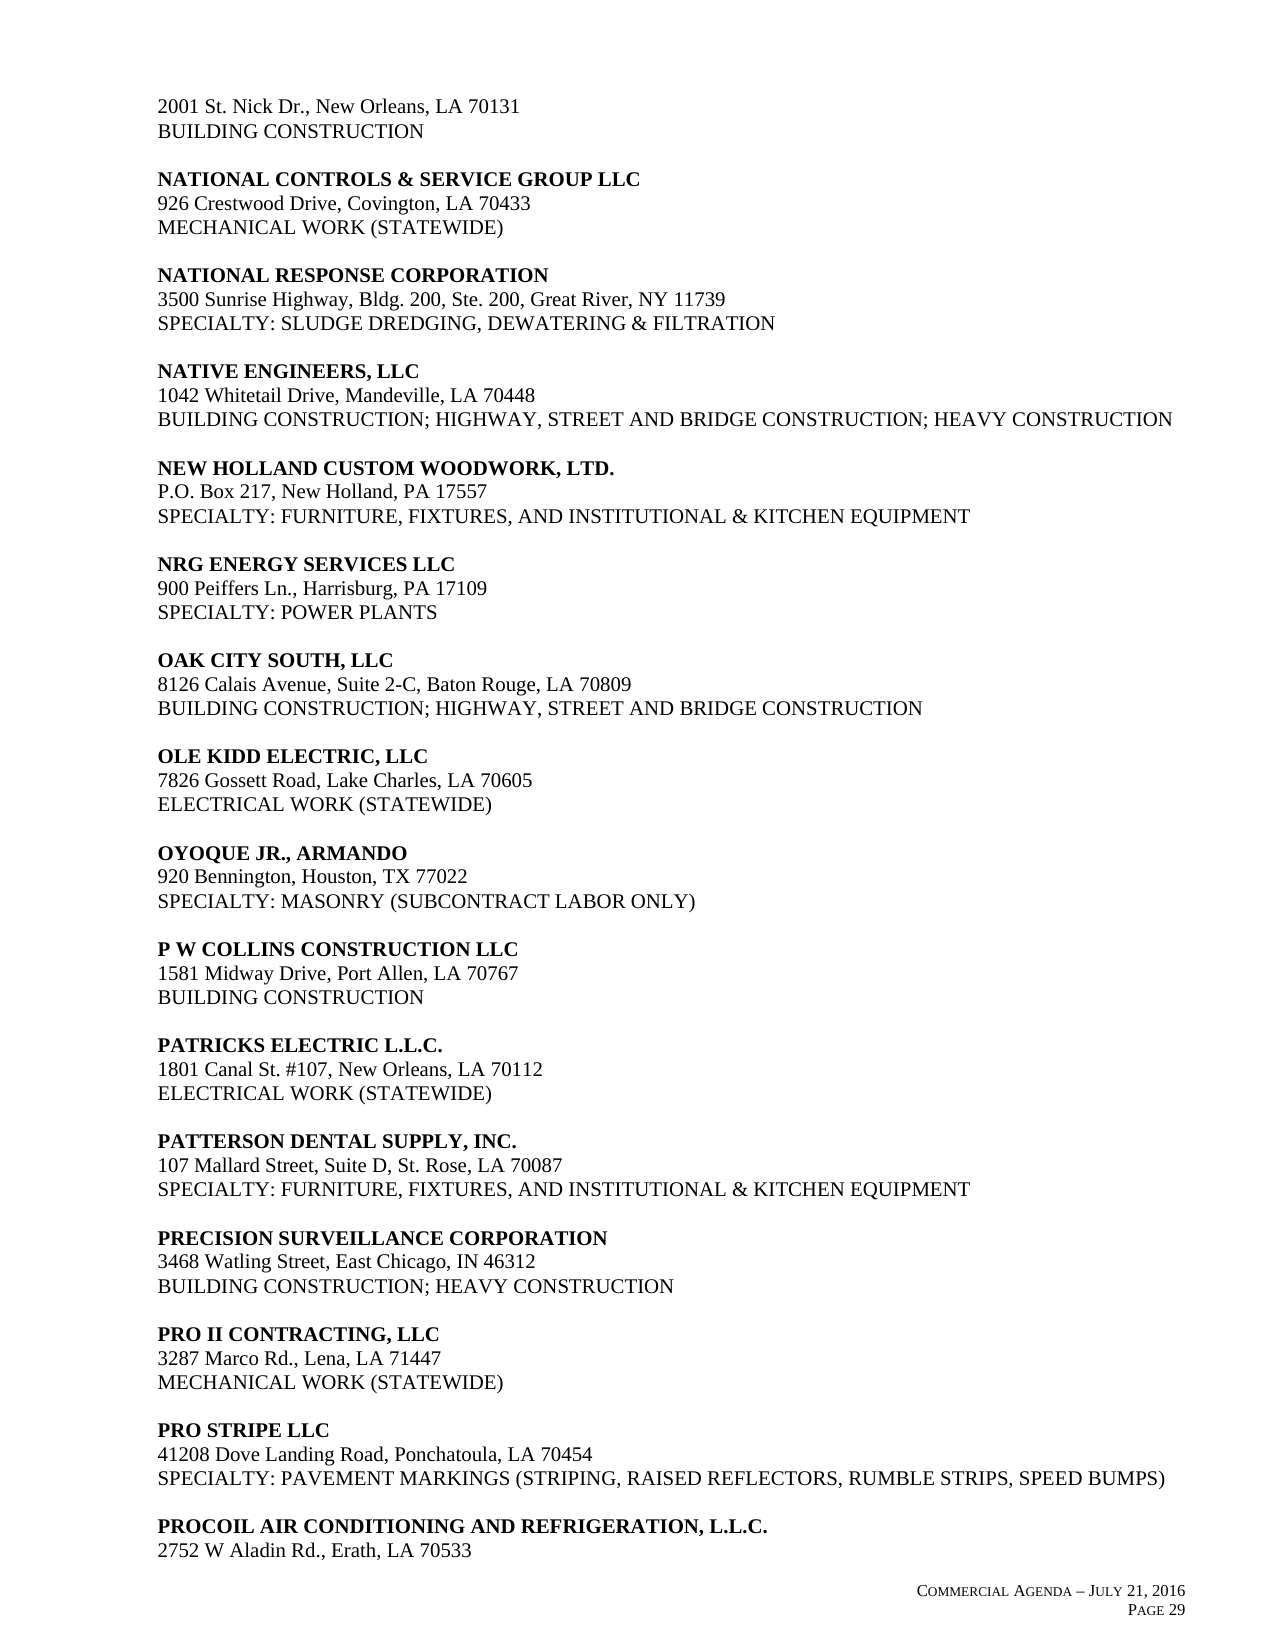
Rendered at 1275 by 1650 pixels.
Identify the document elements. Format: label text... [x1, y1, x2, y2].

text PRECISION SURVEILLANCE CORPORATION [157, 1225, 1185, 1249]
text P W COLLINS CONSTRUCTION LLC [157, 937, 1185, 961]
text PRO II CONTRACTING, LLC [157, 1322, 1185, 1346]
text 2001 St. Nick Dr., New Orleans, LA 70131 [157, 94, 1185, 118]
text NATIONAL RESPONSE CORPORATION [157, 263, 1185, 287]
text MECHANICAL WORK (STATEWIDE) [157, 215, 1185, 239]
text 1581 Midway Drive, Port Allen, LA 70767 [157, 961, 1185, 985]
text PATRICKS ELECTRIC L.L.C. [157, 1033, 1185, 1057]
text SPECIALTY: FURNITURE, FIXTURES, AND INSTITUTIONAL & KITCHEN EQUIPMENT [157, 1177, 1185, 1201]
text 1042 Whitetail Drive, Mandeville, LA 70448 [157, 383, 1185, 407]
text BUILDING CONSTRUCTION; HIGHWAY, STREET AND BRIDGE CONSTRUCTION; HEAVY CONSTRUCTION [157, 407, 1185, 431]
text 1801 Canal St. #107, New Orleans, LA 70112 [157, 1057, 1185, 1081]
text 2752 W Aladin Rd., Erath, LA 70533 [157, 1538, 1185, 1562]
text PATTERSON DENTAL SUPPLY, INC. [157, 1129, 1185, 1153]
text P.O. Box 217, New Holland, PA 17557 [157, 479, 1185, 503]
text BUILDING CONSTRUCTION [157, 118, 1185, 143]
text 41208 Dove Landing Road, Ponchatoula, LA 70454 [157, 1442, 1185, 1466]
text 7826 Gossett Road, Lake Charles, LA 70605 [157, 768, 1185, 792]
text 926 Crestwood Drive, Covington, LA 70433 [157, 191, 1185, 215]
text 3500 Sunrise Highway, Bldg. 200, Ste. 200, Great River, NY 11739 [157, 287, 1185, 311]
text BUILDING CONSTRUCTION; HIGHWAY, STREET AND BRIDGE CONSTRUCTION [157, 696, 1185, 720]
text OYOQUE JR., ARMANDO [157, 840, 1185, 864]
text PROCOIL AIR CONDITIONING AND REFRIGERATION, L.L.C. [157, 1514, 1185, 1538]
text OAK CITY SOUTH, LLC [157, 648, 1185, 672]
text ELECTRICAL WORK (STATEWIDE) [157, 1081, 1185, 1105]
text NEW HOLLAND CUSTOM WOODWORK, LTD. [157, 455, 1185, 479]
text MECHANICAL WORK (STATEWIDE) [157, 1370, 1185, 1394]
text NATIONAL CONTROLS & SERVICE GROUP LLC [157, 167, 1185, 191]
text 107 Mallard Street, Suite D, St. Rose, LA 70087 [157, 1153, 1185, 1177]
text 3468 Watling Street, East Chicago, IN 46312 [157, 1249, 1185, 1273]
text SPECIALTY: PAVEMENT MARKINGS (STRIPING, RAISED REFLECTORS, RUMBLE STRIPS, SPEED BUMPS) [157, 1466, 1185, 1490]
text SPECIALTY: MASONRY (SUBCONTRACT LABOR ONLY) [157, 888, 1185, 913]
text PRO STRIPE LLC [157, 1418, 1185, 1442]
text SPECIALTY: POWER PLANTS [157, 600, 1185, 624]
text 3287 Marco Rd., Lena, LA 71447 [157, 1346, 1185, 1370]
text NRG ENERGY SERVICES LLC [157, 552, 1185, 576]
text SPECIALTY: SLUDGE DREDGING, DEWATERING & FILTRATION [157, 311, 1185, 335]
text BUILDING CONSTRUCTION [157, 985, 1185, 1009]
text SPECIALTY: FURNITURE, FIXTURES, AND INSTITUTIONAL & KITCHEN EQUIPMENT [157, 503, 1185, 528]
text 900 Peiffers Ln., Harrisburg, PA 17109 [157, 576, 1185, 600]
text ELECTRICAL WORK (STATEWIDE) [157, 792, 1185, 816]
text 8126 Calais Avenue, Suite 2-C, Baton Rouge, LA 70809 [157, 672, 1185, 696]
text NATIVE ENGINEERS, LLC [157, 359, 1185, 383]
text OLE KIDD ELECTRIC, LLC [157, 744, 1185, 768]
text BUILDING CONSTRUCTION; HEAVY CONSTRUCTION [157, 1273, 1185, 1298]
text 920 Bennington, Houston, TX 77022 [157, 864, 1185, 888]
